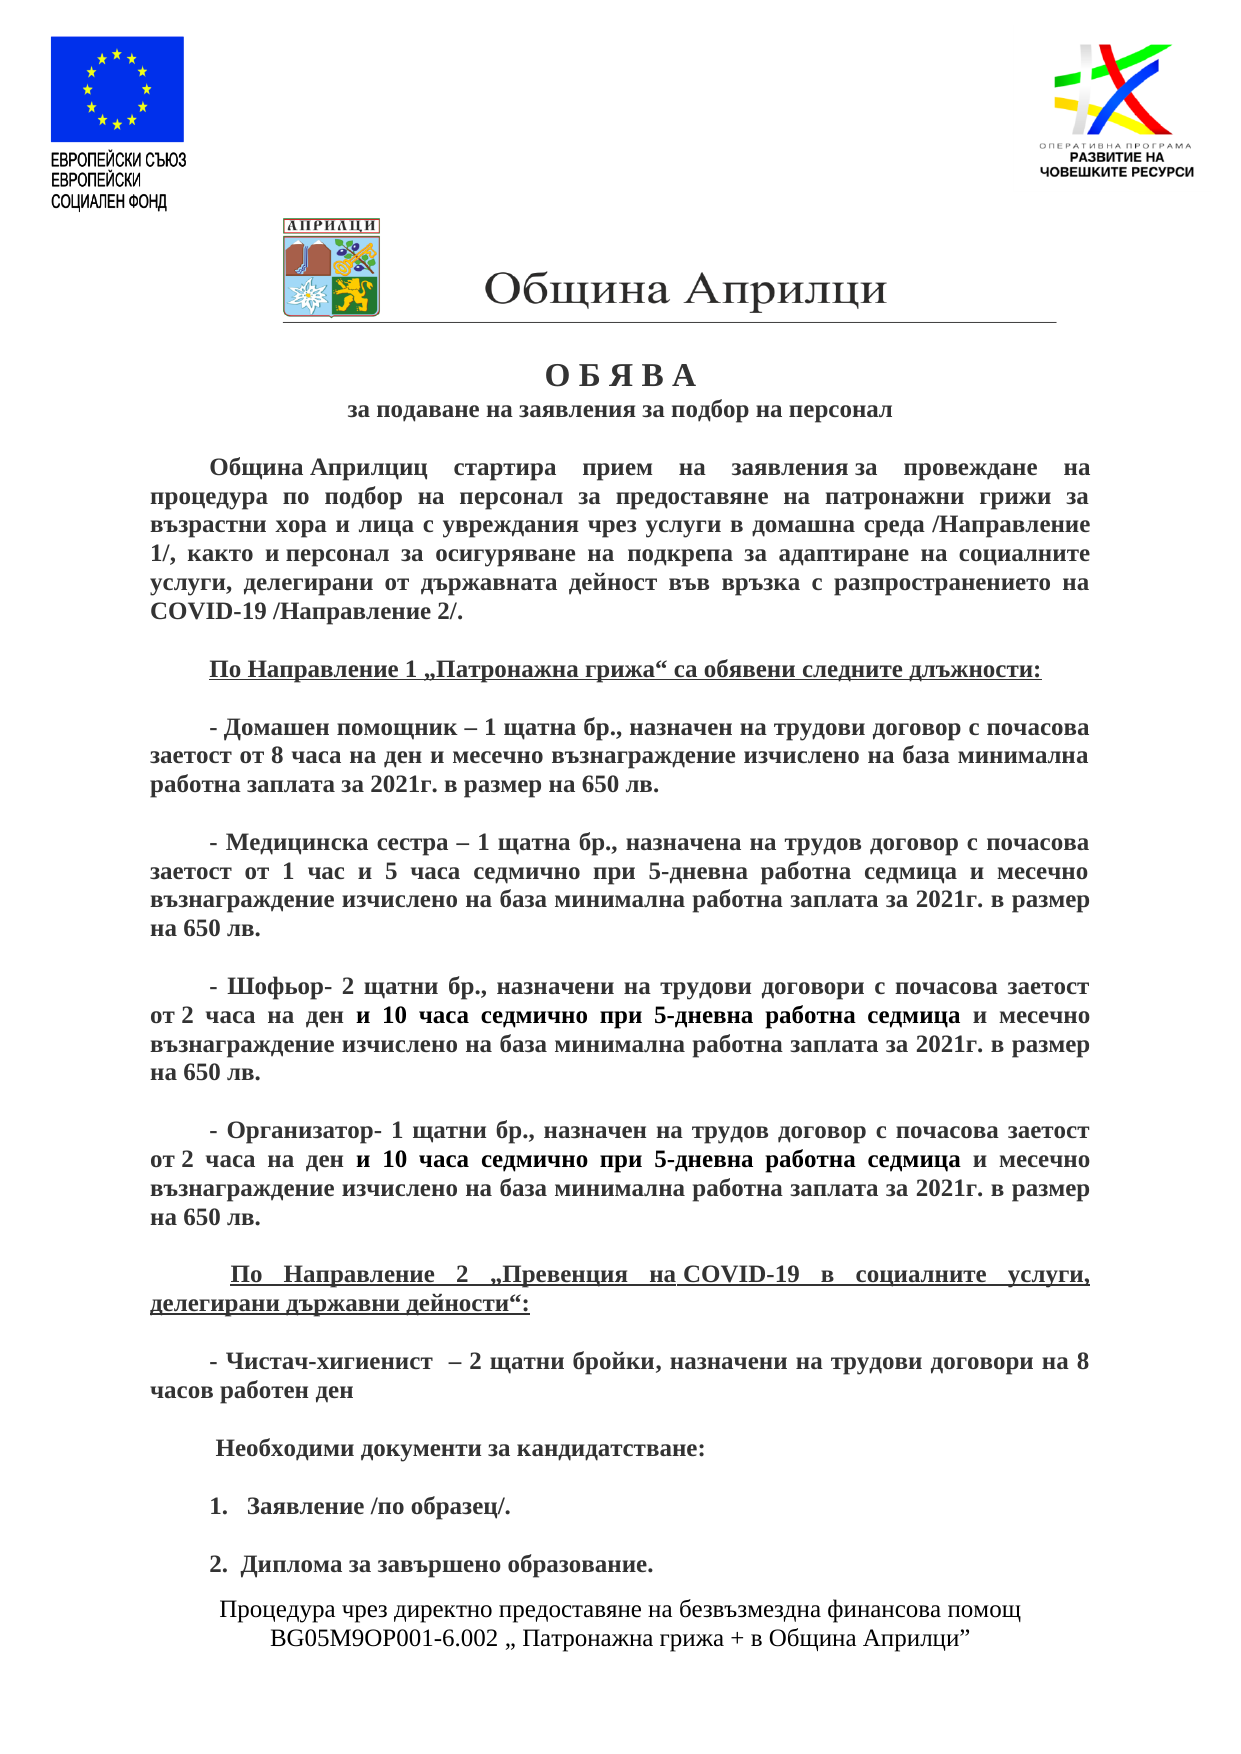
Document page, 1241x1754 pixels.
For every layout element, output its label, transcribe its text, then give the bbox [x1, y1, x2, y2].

text По Направление 2 „Превенция на COVID-19 в социалните услуги, делегирани държавни дейности“: [150, 1259, 1090, 1317]
text 2. Диплома за завършено образование. [150, 1549, 1090, 1577]
text О Б Я В А [150, 356, 1090, 394]
text - Организатор- 1 щатни бр., назначен на трудов договор с почасова заетост от 2 часа на ден и 10 часа седмично при 5-дневна работна седмица и месечно възнаграждение изчислено на база минимална работна заплата за 2021г. в размер на 650 лв. [150, 1115, 1090, 1230]
text - Чистач-хигиенист – 2 щатни бройки, назначени на трудови договори на 8 часов работен ден [150, 1346, 1090, 1404]
text 1. Заявление /по образец/. [150, 1491, 1090, 1519]
text Необходими документи за кандидатстване: [150, 1433, 1090, 1462]
picture [282, 218, 1057, 323]
text за подаване на заявления за подбор на персонал [150, 394, 1090, 423]
text - Медицинска сестра – 1 щатна бр., назначена на трудов договор с почасова заетост от 1 час и 5 часа седмично при 5-дневна работна седмица и месечно възнаграждение изчислено на база минимална работна заплата за 2021г. в размер на 650 лв. [150, 827, 1090, 942]
picture [41, 0, 231, 234]
text - Домашен помощник – 1 щатна бр., назначен на трудови договор с почасова заетост от 8 часа на ден и месечно възнаграждение изчислено на база минимална работна заплата за 2021г. в размер на 650 лв. [150, 712, 1090, 798]
text - Шофьор- 2 щатни бр., назначени на трудови договори с почасова заетост от 2 часа на ден и 10 часа седмично при 5-дневна работна седмица и месечно възнаграждение изчислено на база минимална работна заплата за 2021г. в размер на 650 лв. [150, 971, 1090, 1086]
picture [1013, 25, 1212, 192]
text Община Априлциц стартира прием на заявления за провеждане на процедура по подбор на персонал за предоставяне на патронажни грижи за възрастни хора и лица с увреждания чрез услуги в домашна среда /Направление 1/, както и персонал за осигуряване на подкрепа за адаптиране на социалните услуги, делегирани от държавната дейност във връзка с разпространението на COVID-19 /Направление 2/. [150, 452, 1090, 624]
text По Направление 1 „Патронажна грижа“ са обявени следните длъжности: [150, 654, 1090, 682]
